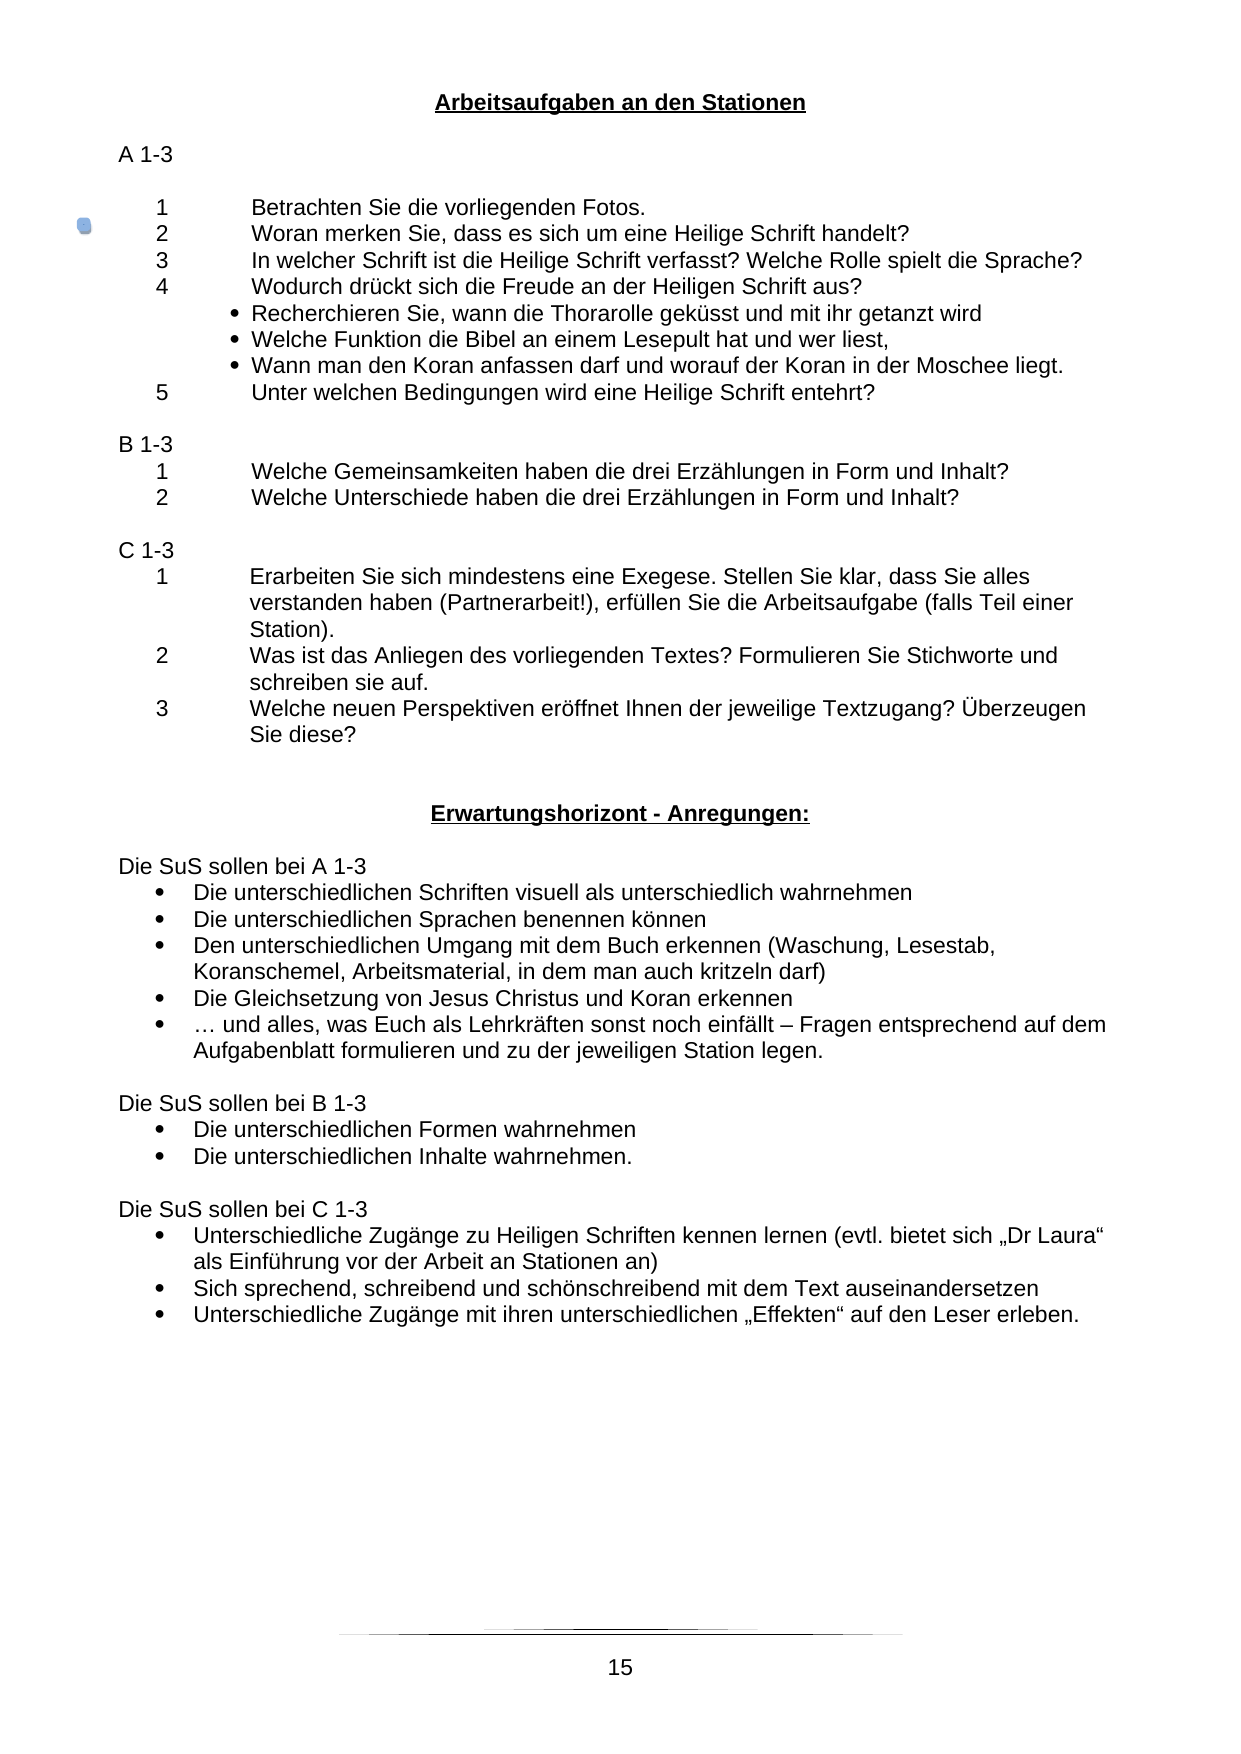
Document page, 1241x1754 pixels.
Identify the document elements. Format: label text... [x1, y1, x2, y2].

list Erarbeiten Sie sich mindestens eine Exegese. Stellen Sie klar, dass Sie alles verstanden haben (Partnerarbeit!), erfüllen Sie die Arbeitsaufgabe (falls Teil einer Station). [156, 563, 1122, 642]
list Unterschiedliche Zugänge mit ihren unterschiedlichen „Effekten“ auf den Leser erleben. [156, 1301, 1122, 1327]
list Die unterschiedlichen Sprachen benennen können [156, 906, 1122, 932]
list Die Gleichsetzung von Jesus Christus und Koran erkennen [156, 985, 1122, 1011]
list Recherchieren Sie, wann die Thorarolle geküsst und mit ihr getanzt wird [231, 299, 1122, 326]
list Unter welchen Bedingungen wird eine Heilige Schrift entehrt? [156, 378, 1122, 405]
list Welche Gemeinsamkeiten haben die drei Erzählungen in Form und Inhalt? [156, 458, 1122, 484]
list Welche neuen Perspektiven eröffnet Ihnen der jeweilige Textzugang? Überzeugen Sie diese? [156, 695, 1122, 747]
list Welche Funktion die Bibel an einem Lesepult hat und wer liest, [231, 326, 1122, 352]
list Woran merken Sie, dass es sich um eine Heilige Schrift handelt? [156, 220, 1122, 247]
text B 1-3 [118, 431, 1122, 458]
list Was ist das Anliegen des vorliegenden Textes? Formulieren Sie Stichworte und schreiben sie auf. [156, 642, 1122, 695]
list Welche Unterschiede haben die drei Erzählungen in Form und Inhalt? [156, 484, 1122, 510]
text Erwartungshorizont - Anregungen: [118, 800, 1122, 827]
list Sich sprechend, schreibend und schönschreibend mit dem Text auseinandersetzen [156, 1274, 1122, 1301]
list Die unterschiedlichen Schriften visuell als unterschiedlich wahrnehmen [156, 879, 1122, 906]
text Die SuS sollen bei C 1-3 [118, 1196, 1122, 1222]
list … und alles, was Euch als Lehrkräften sonst noch einfällt – Fragen entsprechend auf dem Aufgabenblatt formulieren und zu der jeweiligen Station legen. [156, 1011, 1122, 1064]
text Die SuS sollen bei B 1-3 [118, 1090, 1122, 1116]
text Arbeitsaufgaben an den Stationen [118, 89, 1122, 115]
text Die SuS sollen bei A 1-3 [118, 853, 1122, 879]
list Wann man den Koran anfassen darf und worauf der Koran in der Moschee liegt. [231, 352, 1122, 378]
list Die unterschiedlichen Inhalte wahrnehmen. [156, 1143, 1122, 1169]
list Den unterschiedlichen Umgang mit dem Buch erkennen (Waschung, Lesestab, Koranschemel, Arbeitsmaterial, in dem man auch kritzeln darf) [156, 932, 1122, 985]
list Wodurch drückt sich die Freude an der Heiligen Schrift aus? [156, 273, 1122, 299]
text A 1-3 [118, 141, 1122, 168]
list Betrachten Sie die vorliegenden Fotos. [156, 194, 1122, 220]
text C 1-3 [118, 537, 1122, 563]
list Die unterschiedlichen Formen wahrnehmen [156, 1116, 1122, 1143]
list Unterschiedliche Zugänge zu Heiligen Schriften kennen lernen (evtl. bietet sich „Dr Laura“ als Einführung vor der Arbeit an Stationen an) [156, 1222, 1122, 1274]
list In welcher Schrift ist die Heilige Schrift verfasst? Welche Rolle spielt die Sprache? [156, 247, 1122, 273]
